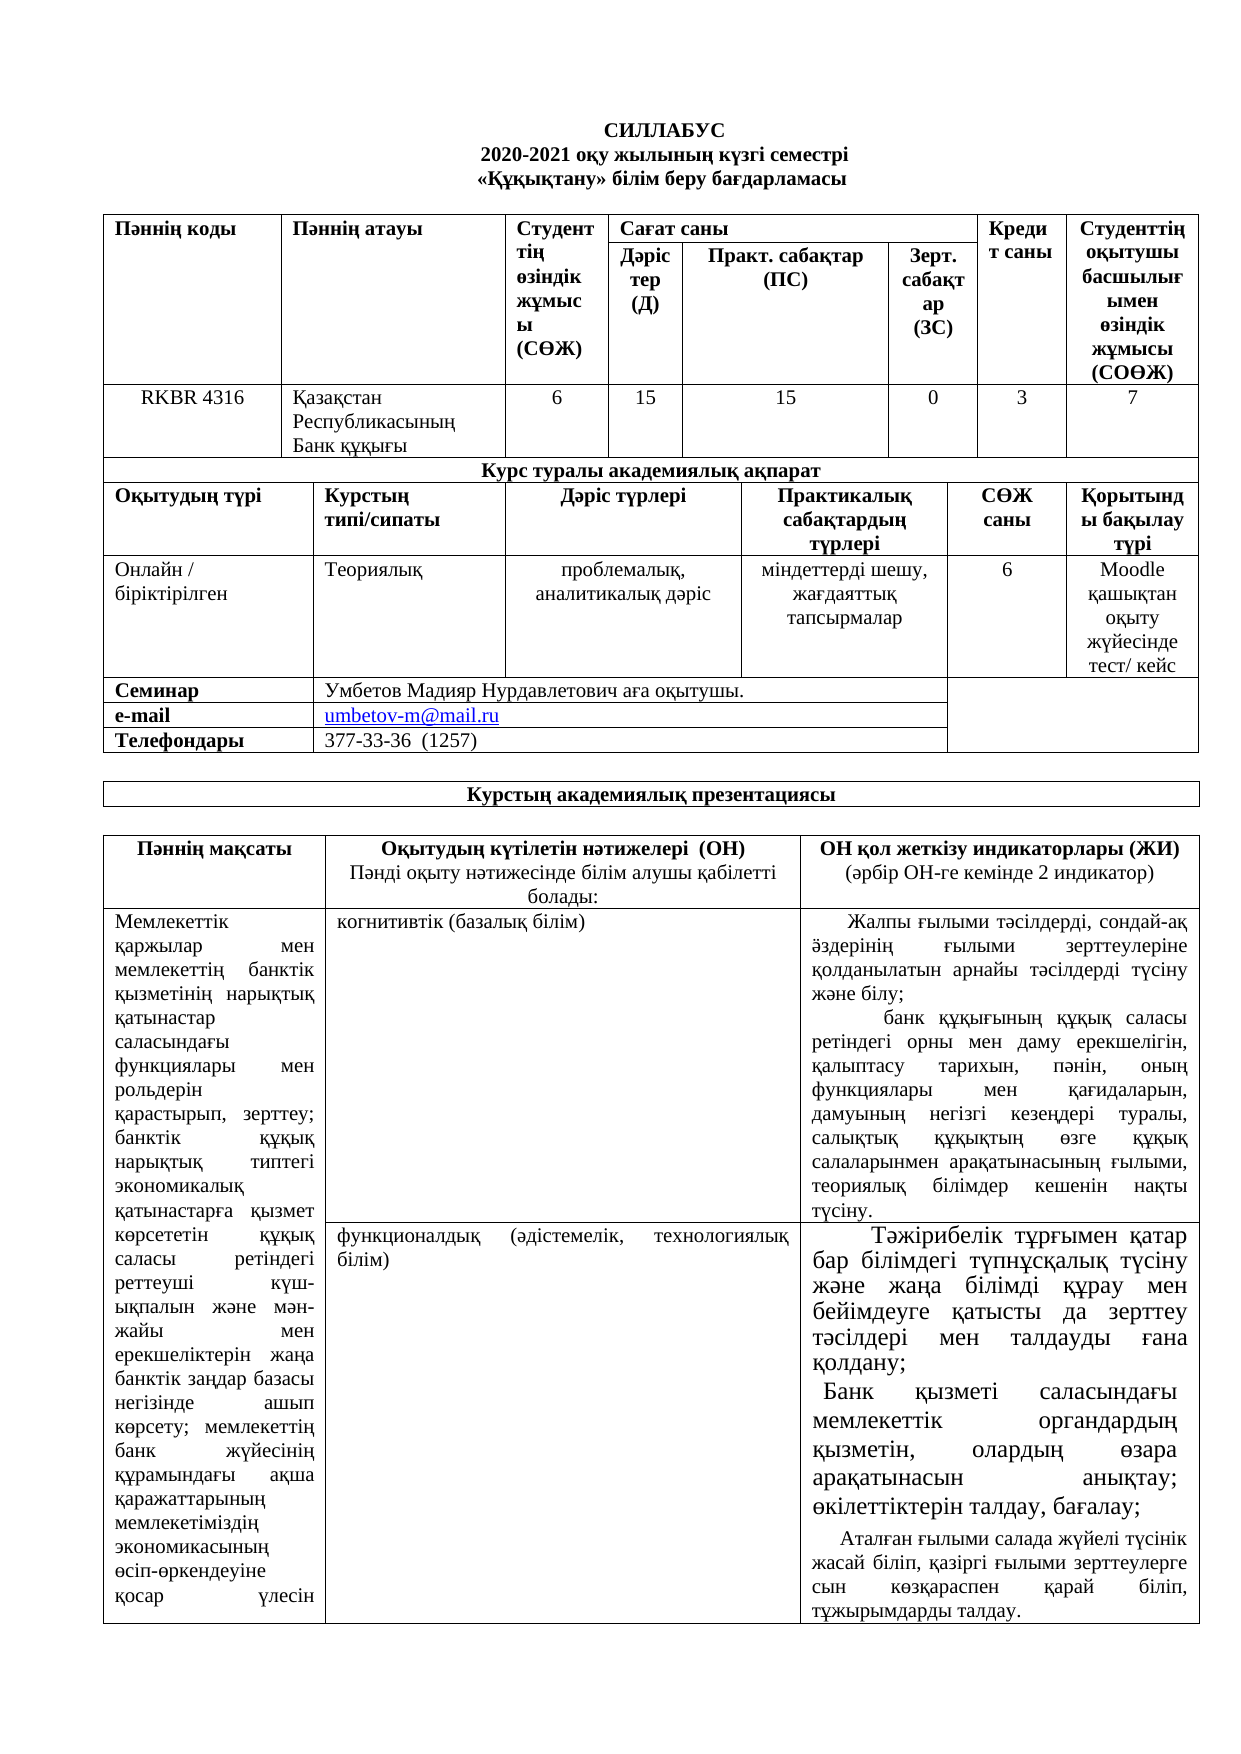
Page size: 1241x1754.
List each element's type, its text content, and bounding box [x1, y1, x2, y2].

table_header ОН қол жеткізу индикаторлары (ЖИ) (әрбір ОН-ге кемінде 2 индикатор) [801, 836, 1199, 908]
table_cell Онлайн / біріктірілген [104, 556, 313, 677]
table_header Оқытудың күтілетін нәтижелері (ОН) Пәнді оқыту нәтижесінде білім алушы қабілетті болады: [326, 836, 800, 908]
table_cell Телефондары [104, 728, 313, 752]
table_cell Умбетов Мадияр Нурдавлетович аға оқытушы. [314, 678, 947, 702]
table_cell Мемлекеттік қаржылар мен мемлекеттің банктік қызметінің нарықтық қатынастар саласындағы функциялары мен рольдерін қарастырып, зерттеу; банктік құқық нарықтық типтегі экономикалық қатынастарға қызмет көрсететін құқық саласы ретіндегі реттеуші күш-ықпалын және мән-жайы мен ерекшеліктерін жаңа банктік заңдар базасы негізінде ашып көрсету; мемлекеттің банк жүйесінің құрамындағы ақша қаражаттарының мемлекетіміздің экономикасының өсіп-өркендеуіне қосар үлесін қарастыру. [104, 909, 325, 1622]
table_header Пәннің атауы [282, 215, 505, 384]
table_cell Зерт. сабақтар (ЗС) [889, 243, 977, 384]
table_cell 0 [889, 385, 977, 457]
table_header Пәннің мақсаты [104, 836, 325, 908]
table_cell [948, 678, 1198, 752]
table_cell СӨЖ саны [948, 483, 1066, 555]
table_cell Практ. сабақтар (ПС) [683, 243, 888, 384]
table_cell Курс туралы академиялық ақпарат [104, 458, 1198, 482]
table_cell e-mail [104, 703, 313, 727]
text СИЛЛАБУС [177, 118, 1152, 142]
table_cell Курстың типі/сипаты [314, 483, 505, 555]
table_cell когнитивтік (базалық білім) [326, 909, 800, 1222]
table_cell 377-33-36 (1257) [314, 728, 947, 752]
table_header Студенттің оқытушы басшылығымен өзіндік жұмысы (СОӨЖ) [1067, 215, 1198, 384]
table_cell Жалпы ғылыми тәсілдерді, сондай-ақ ӛздерінің ғылыми зерттеулеріне қолданылатын арнайы тәсілдерді түсіну және білу; банк құқығының құқық саласы ретіндегі орны мен даму ерекшелігін, қалыптасу тарихын, пәнін, оның функциялары мен қағидаларын, дамуының негізгі кезеңдері туралы, салықтық құқықтың өзге құқық салаларынмен арақатынасының ғылыми, теориялық білімдер кешенін нақты түсіну. [801, 909, 1199, 1222]
text 2020-2021 оқу жылының күзгі семестрі [177, 142, 1152, 166]
table_cell Тәжірибелік тұрғымен қатар бар білімдегі түпнұсқалық түсіну және жаңа білімді құрау мен бейімдеуге қатысты да зерттеу тәсілдері мен талдауды ғана қолдану; Банк қызметі саласындағы мемлекеттік органдардың қызметін, олардың өзара арақатынасын анықтау; өкілеттіктерін талдау, бағалау; Аталған ғылыми салада жүйелі түсінік жасай біліп, қазіргі ғылыми зерттеулерге сын көзқараспен қарай біліп, тұжырымдарды талдау. [801, 1223, 1199, 1622]
text «Құқықтану» білім беру бағдарламасы [177, 166, 1152, 214]
table_cell Қорытынды бақылау түрі [1067, 483, 1198, 555]
table_cell функционалдық (әдістемелік, технологиялық білім) [326, 1223, 800, 1622]
table_header Студенттің өзіндік жұмысы (СӨЖ) [506, 215, 608, 384]
table_cell 7 [1067, 385, 1198, 457]
table_cell 3 [978, 385, 1066, 457]
table_header Курстың академиялық презентациясы [104, 782, 1199, 806]
table_cell Теориялық [314, 556, 505, 677]
table_cell umbetov-m@mail.ru [314, 703, 947, 727]
table_cell Семинар [104, 678, 313, 702]
table_cell міндеттерді шешу, жағдаяттық тапсырмалар [742, 556, 947, 677]
table_cell 6 [948, 556, 1066, 677]
table_cell Moodle қашықтан оқыту жүйесінде тест/ кейс [1067, 556, 1198, 677]
table_cell Қазақстан Республикасының Банк құқығы [282, 385, 505, 457]
table_cell 15 [609, 385, 682, 457]
table_header Пәннің коды [104, 215, 281, 384]
table_header Сағат саны [609, 215, 977, 242]
table_cell 6 [506, 385, 608, 457]
table_cell Практикалық сабақтардың түрлері [742, 483, 947, 555]
table_header Кредит саны [978, 215, 1066, 384]
table_cell проблемалық, аналитикалық дәріс [506, 556, 741, 677]
table_cell Оқытудың түрі [104, 483, 313, 555]
table_cell Дәріс түрлері [506, 483, 741, 555]
table_cell Дәрістер (Д) [609, 243, 682, 384]
table_cell 15 [683, 385, 888, 457]
table_cell RKBR 4316 [104, 385, 281, 457]
